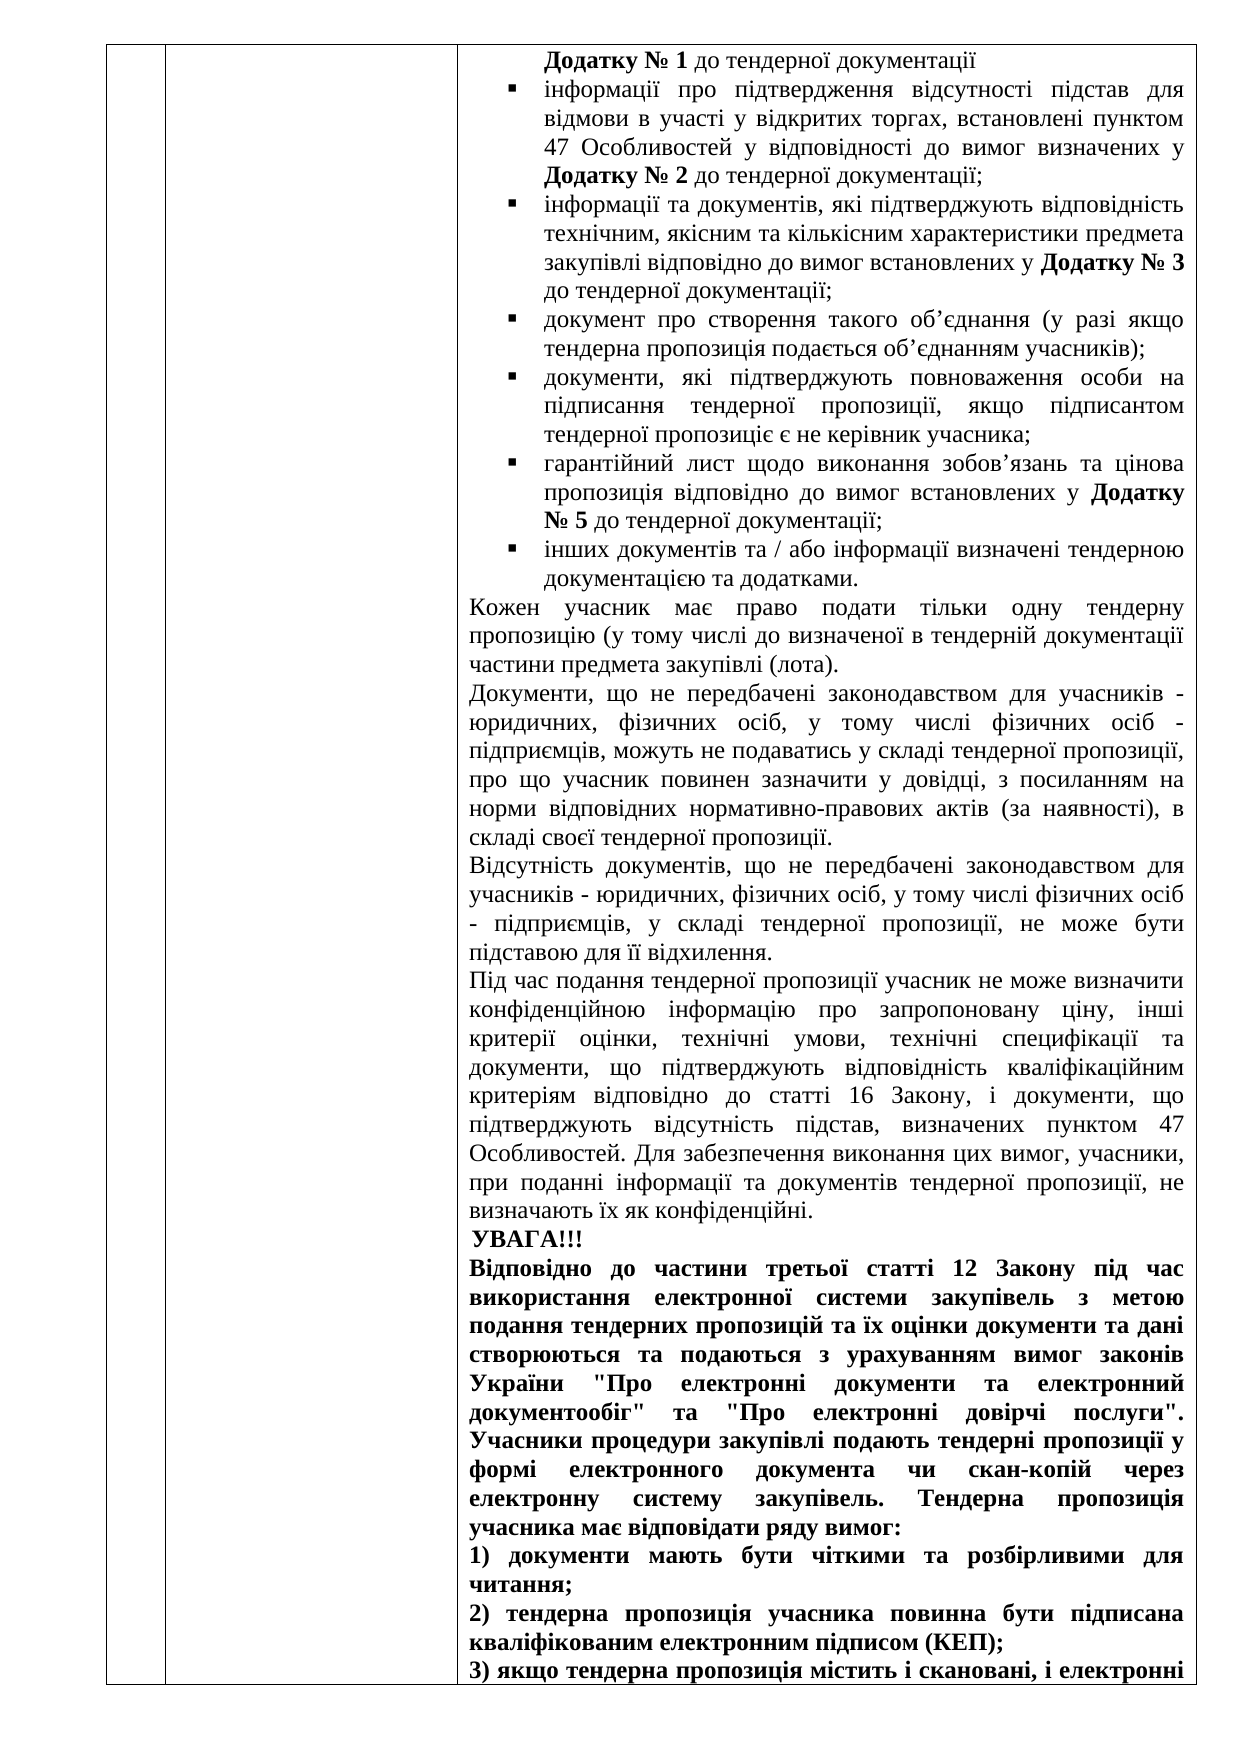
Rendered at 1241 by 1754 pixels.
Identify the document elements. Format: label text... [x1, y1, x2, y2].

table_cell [458, 45, 1196, 1684]
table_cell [166, 45, 457, 1684]
table_cell 1 [107, 45, 165, 1684]
